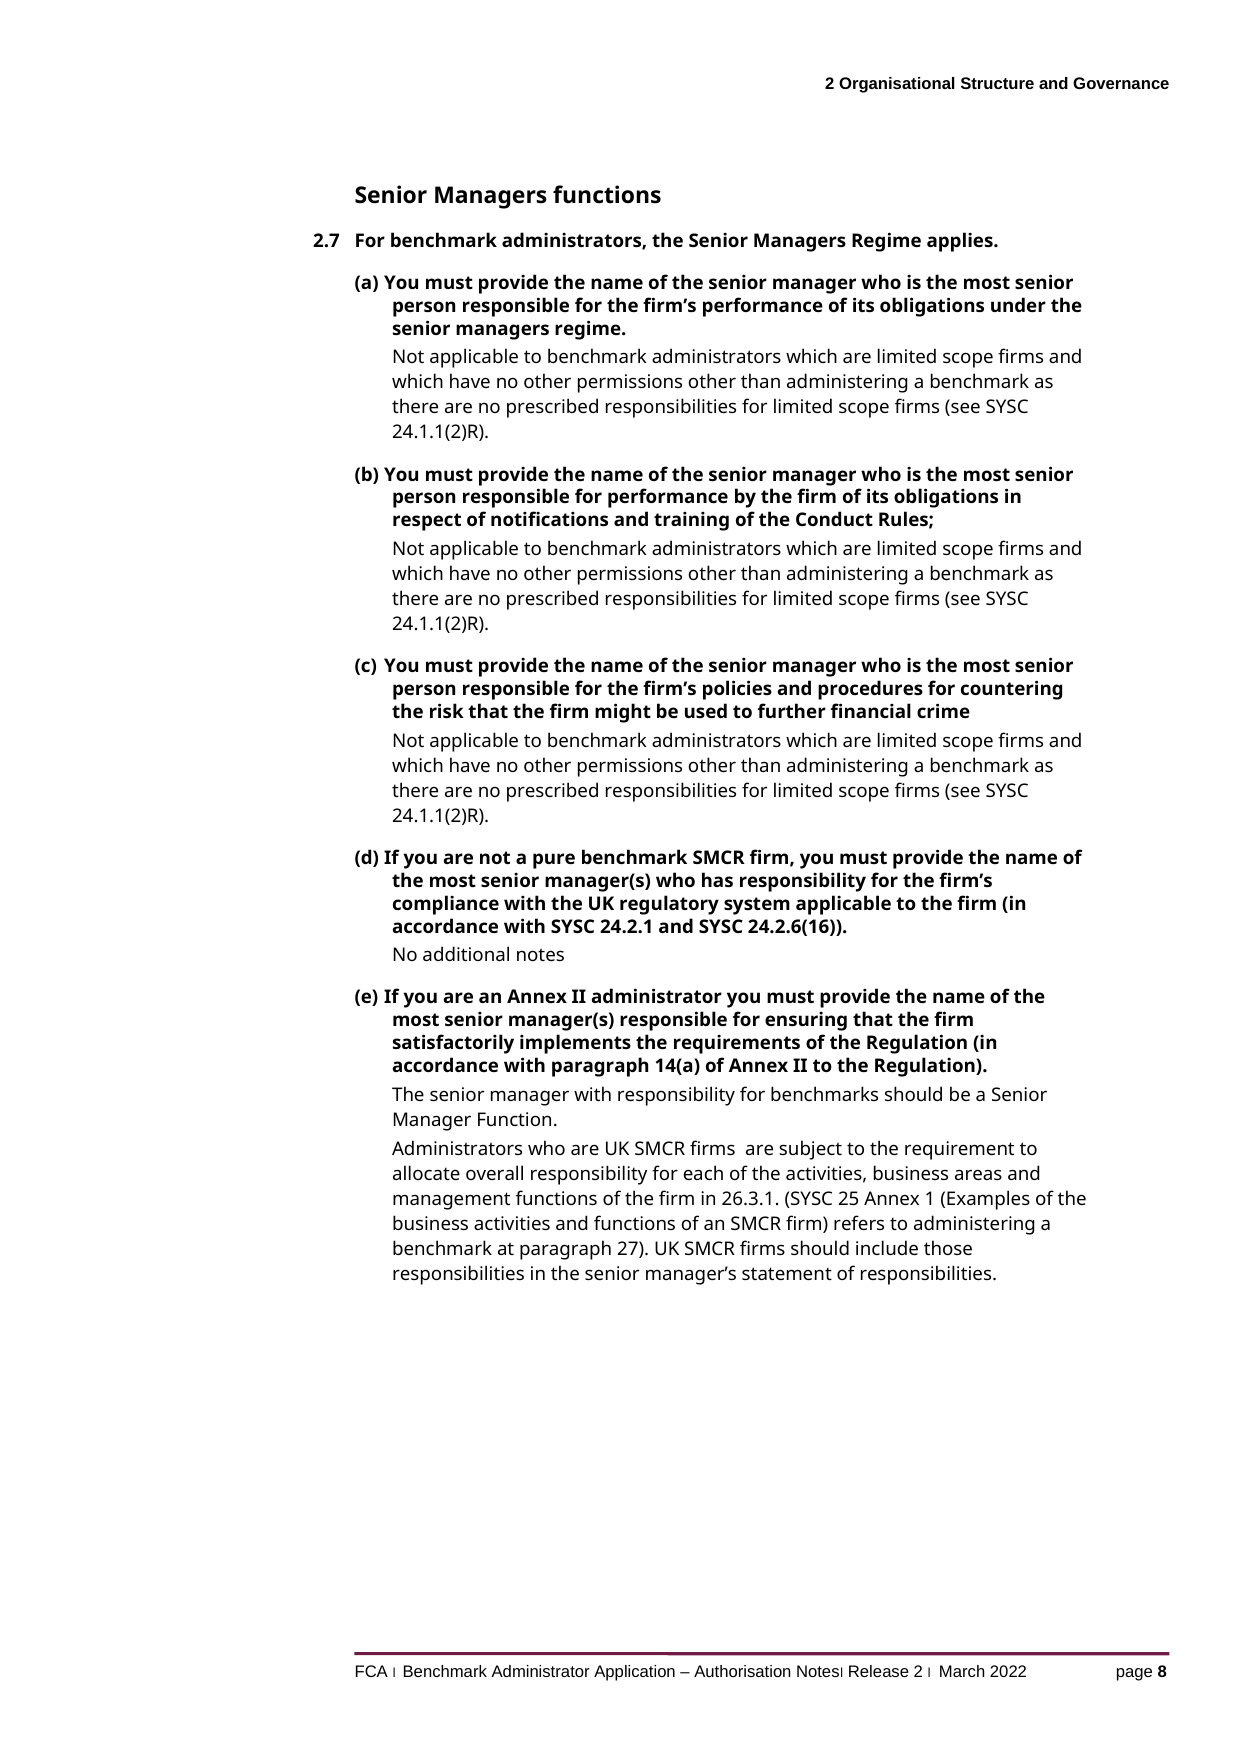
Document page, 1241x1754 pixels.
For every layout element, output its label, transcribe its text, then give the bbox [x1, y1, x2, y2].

subtitle Senior Managers functions [354, 177, 1169, 211]
text No additional notes [392, 942, 1093, 967]
text Not applicable to benchmark administrators which are limited scope firms and which have no other permissions other than administering a benchmark as there are no prescribed responsibilities for limited scope firms (see SYSC 24.1.1(2)R). [392, 536, 1093, 636]
text Administrators who are UK SMCR firms are subject to the requirement to allocate overall responsibility for each of the activities, business areas and management functions of the firm in 26.3.1. (SYSC 25 Annex 1 (Examples of the business activities and functions of an SMCR firm) refers to administering a benchmark at paragraph 27). UK SMCR firms should include those responsibilities in the senior manager’s statement of responsibilities. [392, 1136, 1093, 1286]
list If you are not a pure benchmark SMCR firm, you must provide the name of the most senior manager(s) who has responsibility for the firm’s compliance with the UK regulatory system applicable to the firm (in accordance with SYSC 24.2.1 and SYSC 24.2.6(16)). [354, 846, 1093, 938]
text 2.7 For benchmark administrators, the Senior Managers Regime applies. [295, 229, 1093, 252]
text Not applicable to benchmark administrators which are limited scope firms and which have no other permissions other than administering a benchmark as there are no prescribed responsibilities for limited scope firms (see SYSC 24.1.1(2)R). [392, 344, 1093, 444]
text Not applicable to benchmark administrators which are limited scope firms and which have no other permissions other than administering a benchmark as there are no prescribed responsibilities for limited scope firms (see SYSC 24.1.1(2)R). [392, 727, 1093, 827]
list You must provide the name of the senior manager who is the most senior person responsible for the firm’s policies and procedures for countering the risk that the firm might be used to further financial crime [354, 654, 1093, 723]
list If you are an Annex II administrator you must provide the name of the most senior manager(s) responsible for ensuring that the firm satisfactorily implements the requirements of the Regulation (in accordance with paragraph 14(a) of Annex II to the Regulation). [354, 986, 1093, 1077]
list You must provide the name of the senior manager who is the most senior person responsible for performance by the firm of its obligations in respect of notifications and training of the Conduct Rules; [354, 463, 1093, 531]
list You must provide the name of the senior manager who is the most senior person responsible for the firm’s performance of its obligations under the senior managers regime. [354, 271, 1093, 340]
text The senior manager with responsibility for benchmarks should be a Senior Manager Function. [392, 1081, 1093, 1131]
